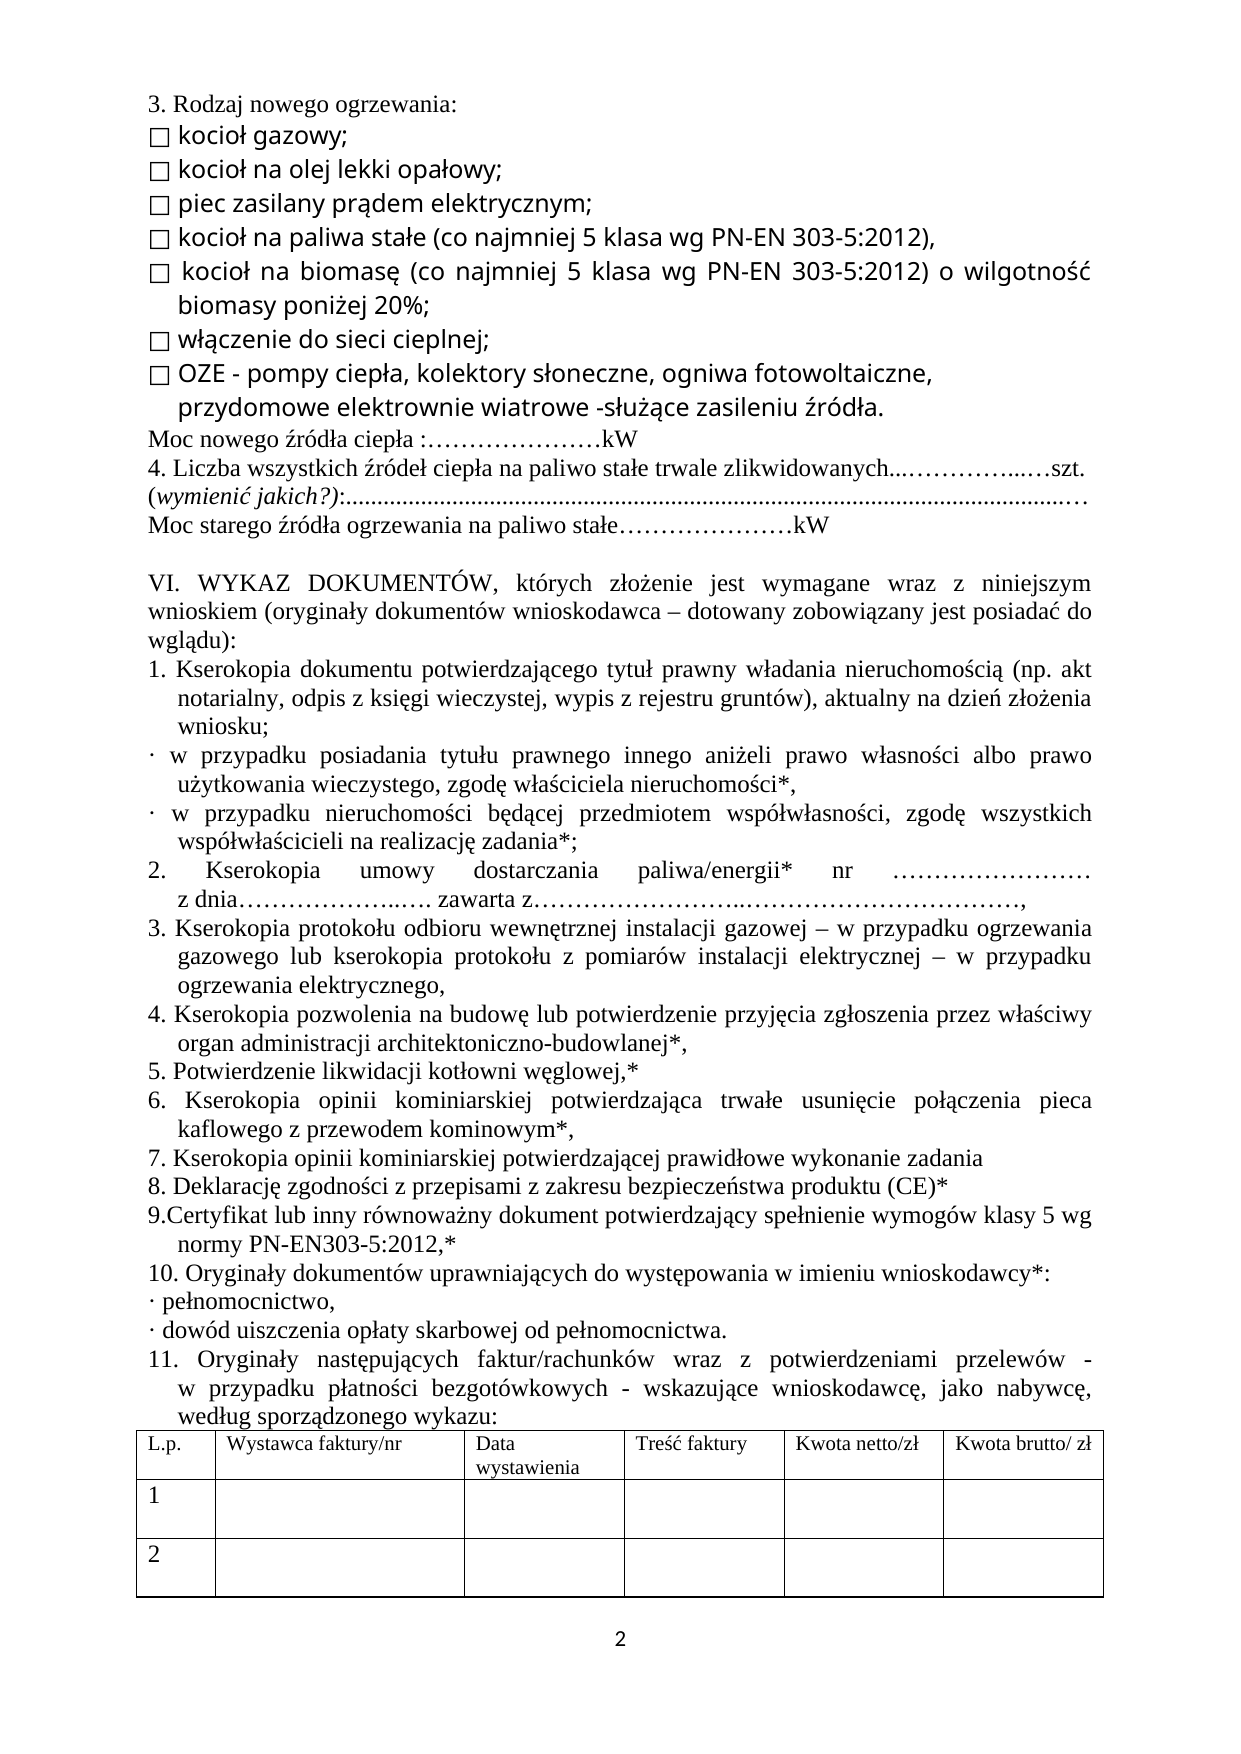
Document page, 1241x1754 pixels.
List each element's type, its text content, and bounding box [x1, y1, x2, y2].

text · dowód uiszczenia opłaty skarbowej od pełnomocnictwa. [148, 1315, 1093, 1344]
table_header Wystawca faktury/nr [216, 1431, 464, 1479]
table_cell [216, 1480, 464, 1538]
text 11. Oryginały następujących faktur/rachunków wraz z potwierdzeniami przelewów - w przypadku płatności bezgotówkowych - wskazujące wnioskodawcę, jako nabywcę, według sporządzonego wykazu: [148, 1344, 1093, 1430]
table_cell [785, 1480, 943, 1538]
text □ włączenie do sieci cieplnej; [148, 322, 1093, 356]
table_header L.p. [137, 1431, 215, 1479]
text 8. Deklarację zgodności z przepisami z zakresu bezpieczeństwa produktu (CE)* [148, 1171, 1093, 1200]
table_cell [625, 1480, 784, 1538]
table_cell [944, 1480, 1103, 1538]
text (wymienić jakich?):...................................................................................................................… [148, 481, 1093, 510]
text · w przypadku posiadania tytułu prawnego innego aniżeli prawo własności albo prawo użytkowania wieczystego, zgodę właściciela nieruchomości*, [148, 740, 1093, 798]
text Moc starego źródła ogrzewania na paliwo stałe…………………kW [148, 510, 1093, 539]
text VI. WYKAZ DOKUMENTÓW, których złożenie jest wymagane wraz z niniejszym wnioskiem (oryginały dokumentów wnioskodawca – dotowany zobowiązany jest posiadać do wglądu): [148, 568, 1093, 654]
table_header Kwota brutto/ zł [944, 1431, 1103, 1479]
text □ kocioł na olej lekki opałowy; [148, 151, 1093, 186]
text · pełnomocnictwo, [148, 1286, 1093, 1315]
text □ OZE - pompy ciepła, kolektory słoneczne, ogniwa fotowoltaiczne, przydomowe elektrownie wiatrowe -służące zasileniu źródła. [148, 356, 1093, 424]
text 3. Kserokopia protokołu odbioru wewnętrznej instalacji gazowej – w przypadku ogrzewania gazowego lub kserokopia protokołu z pomiarów instalacji elektrycznej – w przypadku ogrzewania elektrycznego, [148, 913, 1093, 999]
text □ kocioł na paliwa stałe (co najmniej 5 klasa wg PN-EN 303-5:2012), [148, 219, 1093, 254]
text 1. Kserokopia dokumentu potwierdzającego tytuł prawny władania nieruchomością (np. akt notarialny, odpis z księgi wieczystej, wypis z rejestru gruntów), aktualny na dzień złożenia wniosku; [148, 654, 1093, 740]
table_cell [216, 1539, 464, 1596]
text 2. Kserokopia umowy dostarczania paliwa/energii* nr …………………… z dnia………………..…. zawarta z……………………..……………………………, [148, 855, 1093, 913]
table_header Data wystawienia [465, 1431, 624, 1479]
text 3. Rodzaj nowego ogrzewania: [148, 89, 1093, 117]
text □ piec zasilany prądem elektrycznym; [148, 186, 1093, 219]
text Moc nowego źródła ciepła :…………………kW [148, 424, 1093, 453]
table_cell [785, 1539, 943, 1596]
text 7. Kserokopia opinii kominiarskiej potwierdzającej prawidłowe wykonanie zadania [148, 1143, 1093, 1171]
text 9.Certyfikat lub inny równoważny dokument potwierdzający spełnienie wymogów klasy 5 wg normy PN-EN303-5:2012,* [148, 1200, 1093, 1258]
text · w przypadku nieruchomości będącej przedmiotem współwłasności, zgodę wszystkich współwłaścicieli na realizację zadania*; [148, 798, 1093, 855]
text 10. Oryginały dokumentów uprawniających do występowania w imieniu wnioskodawcy*: [148, 1258, 1093, 1286]
text □ kocioł na biomasę (co najmniej 5 klasa wg PN-EN 303-5:2012) o wilgotność biomasy poniżej 20%; [148, 254, 1093, 322]
table_cell [944, 1539, 1103, 1596]
table_cell 2 [137, 1539, 215, 1596]
table_cell [465, 1539, 624, 1596]
text □ kocioł gazowy; [148, 117, 1093, 151]
text 4. Liczba wszystkich źródeł ciepła na paliwo stałe trwale zlikwidowanych...…………...…szt. [148, 453, 1093, 481]
text 5. Potwierdzenie likwidacji kotłowni węglowej,* [148, 1056, 1093, 1085]
text 6. Kserokopia opinii kominiarskiej potwierdzająca trwałe usunięcie połączenia pieca kaflowego z przewodem kominowym*, [148, 1085, 1093, 1143]
table_header Treść faktury [625, 1431, 784, 1479]
table_header Kwota netto/zł [785, 1431, 943, 1479]
table_cell [625, 1539, 784, 1596]
table_cell [465, 1480, 624, 1538]
text 4. Kserokopia pozwolenia na budowę lub potwierdzenie przyjęcia zgłoszenia przez właściwy organ administracji architektoniczno-budowlanej*, [148, 999, 1093, 1056]
table_cell 1 [137, 1480, 215, 1538]
